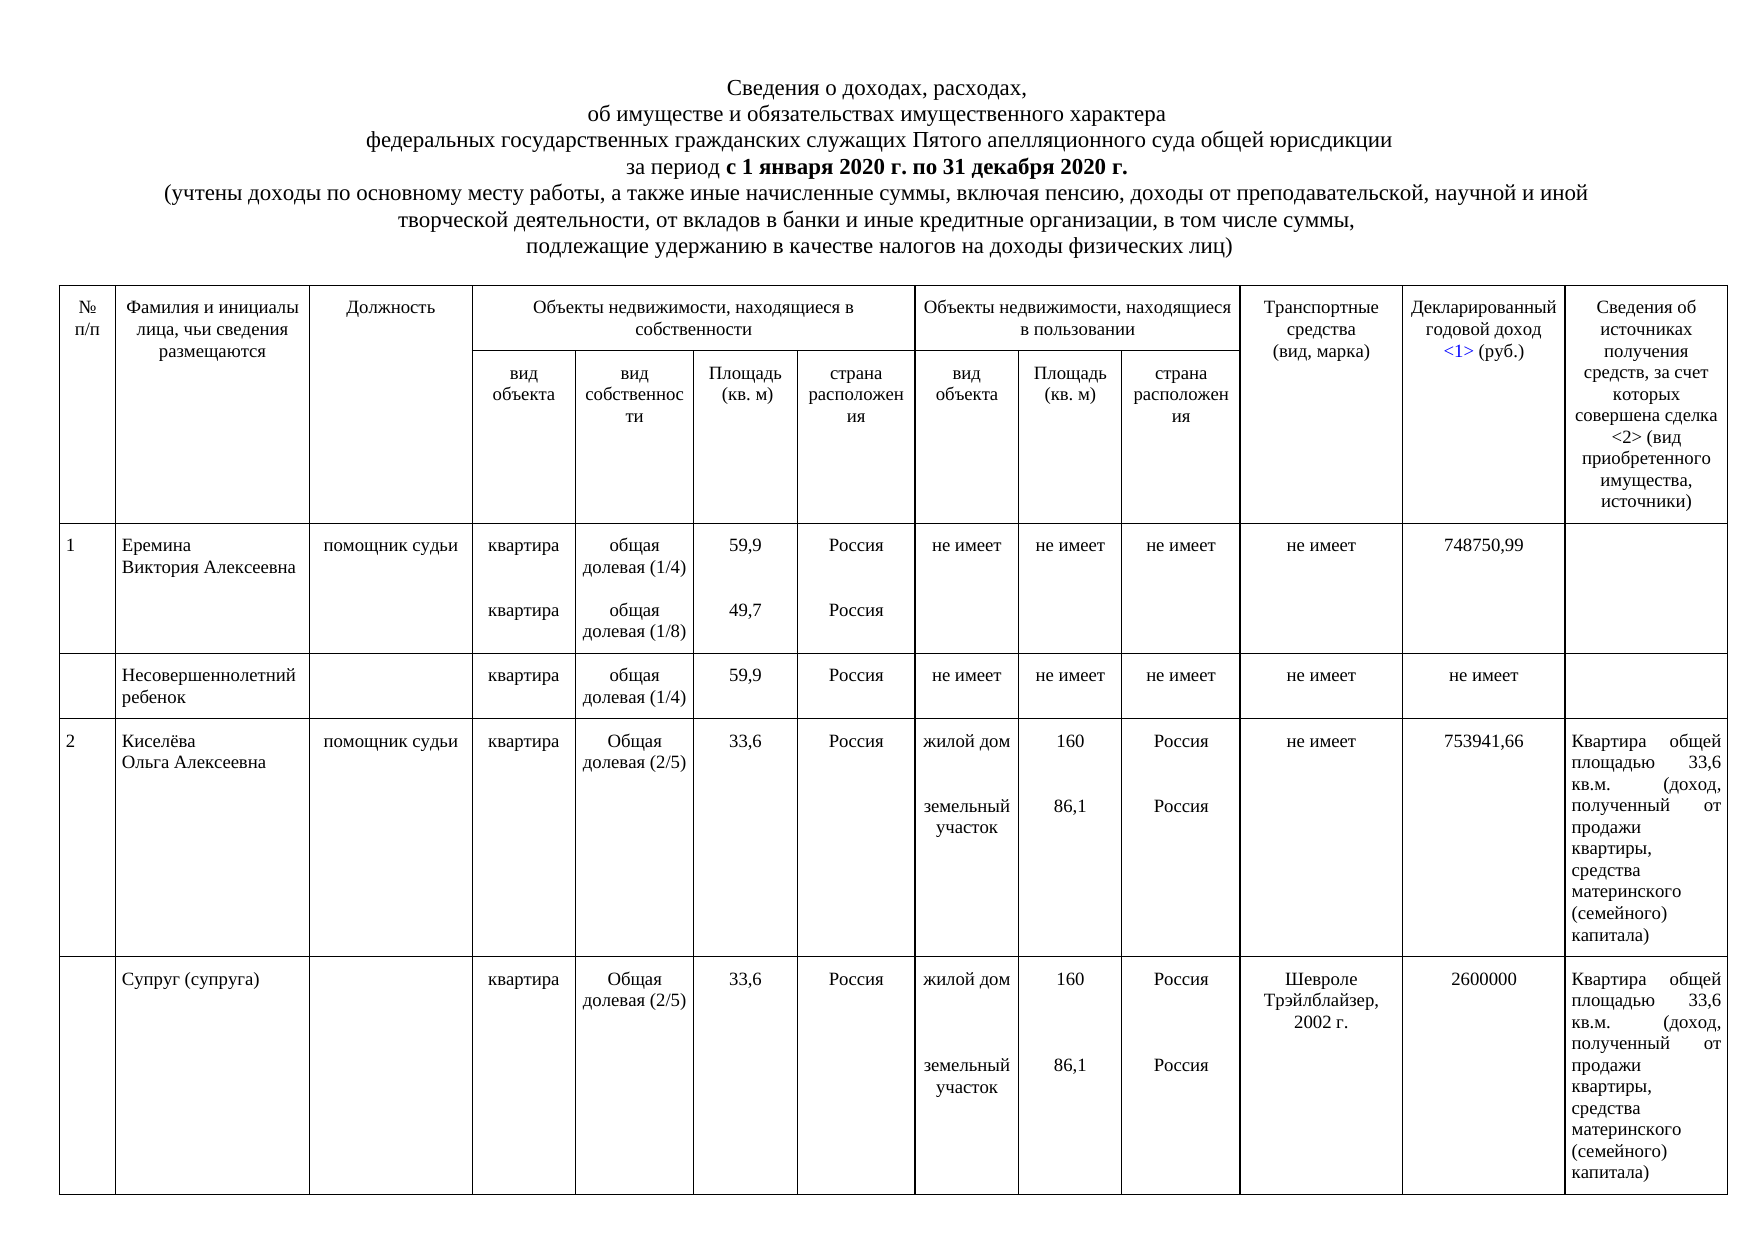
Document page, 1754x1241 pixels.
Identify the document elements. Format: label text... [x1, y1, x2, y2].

table_cell квартира [473, 654, 575, 718]
table_cell помощник судьи [310, 524, 472, 588]
table_cell [576, 1043, 693, 1194]
table_cell [1566, 524, 1727, 588]
table_cell Россия [798, 588, 914, 652]
table_cell страна расположения [798, 351, 914, 523]
table_cell не имеет [1122, 654, 1239, 718]
table_cell 160 [1019, 719, 1121, 783]
table_header Объекты недвижимости, находящиеся в пользовании [916, 286, 1239, 350]
table_cell [576, 783, 693, 956]
table_cell общая долевая (1/8) [576, 588, 693, 652]
table_cell помощник судьи [310, 719, 472, 783]
table_cell [116, 588, 309, 652]
table_cell Россия [1122, 783, 1239, 956]
table_cell квартира [473, 524, 575, 588]
table_cell [1403, 1043, 1564, 1194]
table_cell [694, 783, 797, 956]
table_cell 1 [60, 524, 115, 588]
table_cell Общая долевая (2/5) [576, 719, 693, 783]
text (учтены доходы по основному месту работы, а также иные начисленные суммы, включая пенсию, доходы от преподавательской, научной и иной творческой деятельности, от вкладов в банки и иные кредитные организации, в том числе суммы, [118, 179, 1636, 232]
table_cell не имеет [1019, 654, 1121, 718]
table_cell земельный участок [916, 1043, 1018, 1194]
table_cell Россия [798, 719, 914, 783]
text подлежащие удержанию в качестве налогов на доходы физических лиц) [118, 232, 1636, 258]
table_cell [60, 588, 115, 652]
table_cell [60, 1043, 115, 1194]
table_cell 753941,66 [1403, 719, 1564, 783]
table_cell вид объекта [916, 351, 1018, 523]
table_cell 49,7 [694, 588, 797, 652]
table_cell [916, 588, 1018, 652]
table_cell [1122, 588, 1239, 652]
table_cell 2600000 [1403, 957, 1564, 1043]
table_cell страна расположения [1122, 351, 1239, 523]
table_cell [310, 1043, 472, 1194]
table_cell [1403, 783, 1564, 956]
table_cell [60, 783, 115, 956]
table_cell общая долевая (1/4) [576, 524, 693, 588]
table_cell [1241, 1043, 1402, 1194]
table_cell 59,9 [694, 524, 797, 588]
table_cell Россия [798, 957, 914, 1043]
table_cell [116, 1043, 309, 1194]
table_cell Киселёва Ольга Алексеевна [116, 719, 309, 783]
table_cell 33,6 [694, 719, 797, 783]
table_header Объекты недвижимости, находящиеся в собственности [473, 286, 914, 350]
table_cell [310, 654, 472, 718]
table_cell Несовершеннолетний ребенок [116, 654, 309, 718]
table_cell квартира [473, 719, 575, 783]
table_cell квартира [473, 957, 575, 1043]
table_cell [116, 783, 309, 956]
table_cell [473, 783, 575, 956]
table_cell Общая долевая (2/5) [576, 957, 693, 1043]
table_header Транспортные средства (вид, марка) [1241, 286, 1402, 523]
table_cell 2 [60, 719, 115, 783]
table_cell Россия [798, 524, 914, 588]
table_header Сведения об источниках получения средств, за счет которых совершена сделка <2> (вид приобретенного имущества, источники) [1566, 286, 1727, 523]
table_cell [798, 1043, 914, 1194]
table_cell не имеет [1241, 719, 1402, 783]
table_cell земельный участок [916, 783, 1018, 956]
table_cell 59,9 [694, 654, 797, 718]
table_cell [310, 588, 472, 652]
table_cell 86,1 [1019, 1043, 1121, 1194]
text за период с 1 января 2020 г. по 31 декабря 2020 г. [118, 153, 1636, 179]
table_cell Россия [798, 654, 914, 718]
table_cell 748750,99 [1403, 524, 1564, 588]
table_header № п/п [60, 286, 115, 523]
table_cell 33,6 [694, 957, 797, 1043]
table_cell 86,1 [1019, 783, 1121, 956]
table_cell жилой дом [916, 719, 1018, 783]
table_cell [1566, 654, 1727, 718]
table_cell не имеет [1122, 524, 1239, 588]
text Сведения о доходах, расходах, [118, 74, 1636, 100]
table_cell [1241, 783, 1402, 956]
table_cell [310, 957, 472, 1043]
table_cell [310, 783, 472, 956]
table_cell не имеет [1403, 654, 1564, 718]
text федеральных государственных гражданских служащих Пятого апелляционного суда общей юрисдикции [118, 127, 1636, 153]
table_cell [60, 654, 115, 718]
table_cell не имеет [1019, 524, 1121, 588]
table_cell Россия [1122, 957, 1239, 1043]
table_cell [798, 783, 914, 956]
table_cell не имеет [1241, 654, 1402, 718]
table_header Должность [310, 286, 472, 523]
table_cell [1019, 588, 1121, 652]
table_cell вид собственности [576, 351, 693, 523]
text об имуществе и обязательствах имущественного характера [118, 100, 1636, 127]
table_cell [694, 1043, 797, 1194]
table_header Фамилия и инициалы лица, чьи сведения размещаются [116, 286, 309, 523]
table_cell [473, 1043, 575, 1194]
table_header Декларированный годовой доход <1> (руб.) [1403, 286, 1564, 523]
table_cell Россия [1122, 719, 1239, 783]
table_cell 160 [1019, 957, 1121, 1043]
table_cell Шевроле Трэйлблайзер, 2002 г. [1241, 957, 1402, 1043]
table_cell [1241, 588, 1402, 652]
table_cell Россия [1122, 1043, 1239, 1194]
table_cell не имеет [1241, 524, 1402, 588]
table_cell жилой дом [916, 957, 1018, 1043]
table_cell Площадь (кв. м) [1019, 351, 1121, 523]
table_cell не имеет [916, 654, 1018, 718]
table_cell вид объекта [473, 351, 575, 523]
table_cell Супруг (супруга) [116, 957, 309, 1043]
table_cell общая долевая (1/4) [576, 654, 693, 718]
table_cell квартира [473, 588, 575, 652]
table_cell Площадь (кв. м) [694, 351, 797, 523]
table_cell [60, 957, 115, 1043]
table_cell не имеет [916, 524, 1018, 588]
table_cell [1403, 588, 1564, 652]
table_cell Квартира общей площадью 33,6 кв.м. (доход, полученный от продажи квартиры, средства материнского (семейного) капитала) [1566, 957, 1727, 1194]
table_cell Квартира общей площадью 33,6 кв.м. (доход, полученный от продажи квартиры, средства материнского (семейного) капитала) [1566, 719, 1727, 956]
table_cell [1566, 588, 1727, 652]
table_cell Еремина Виктория Алексеевна [116, 524, 309, 588]
